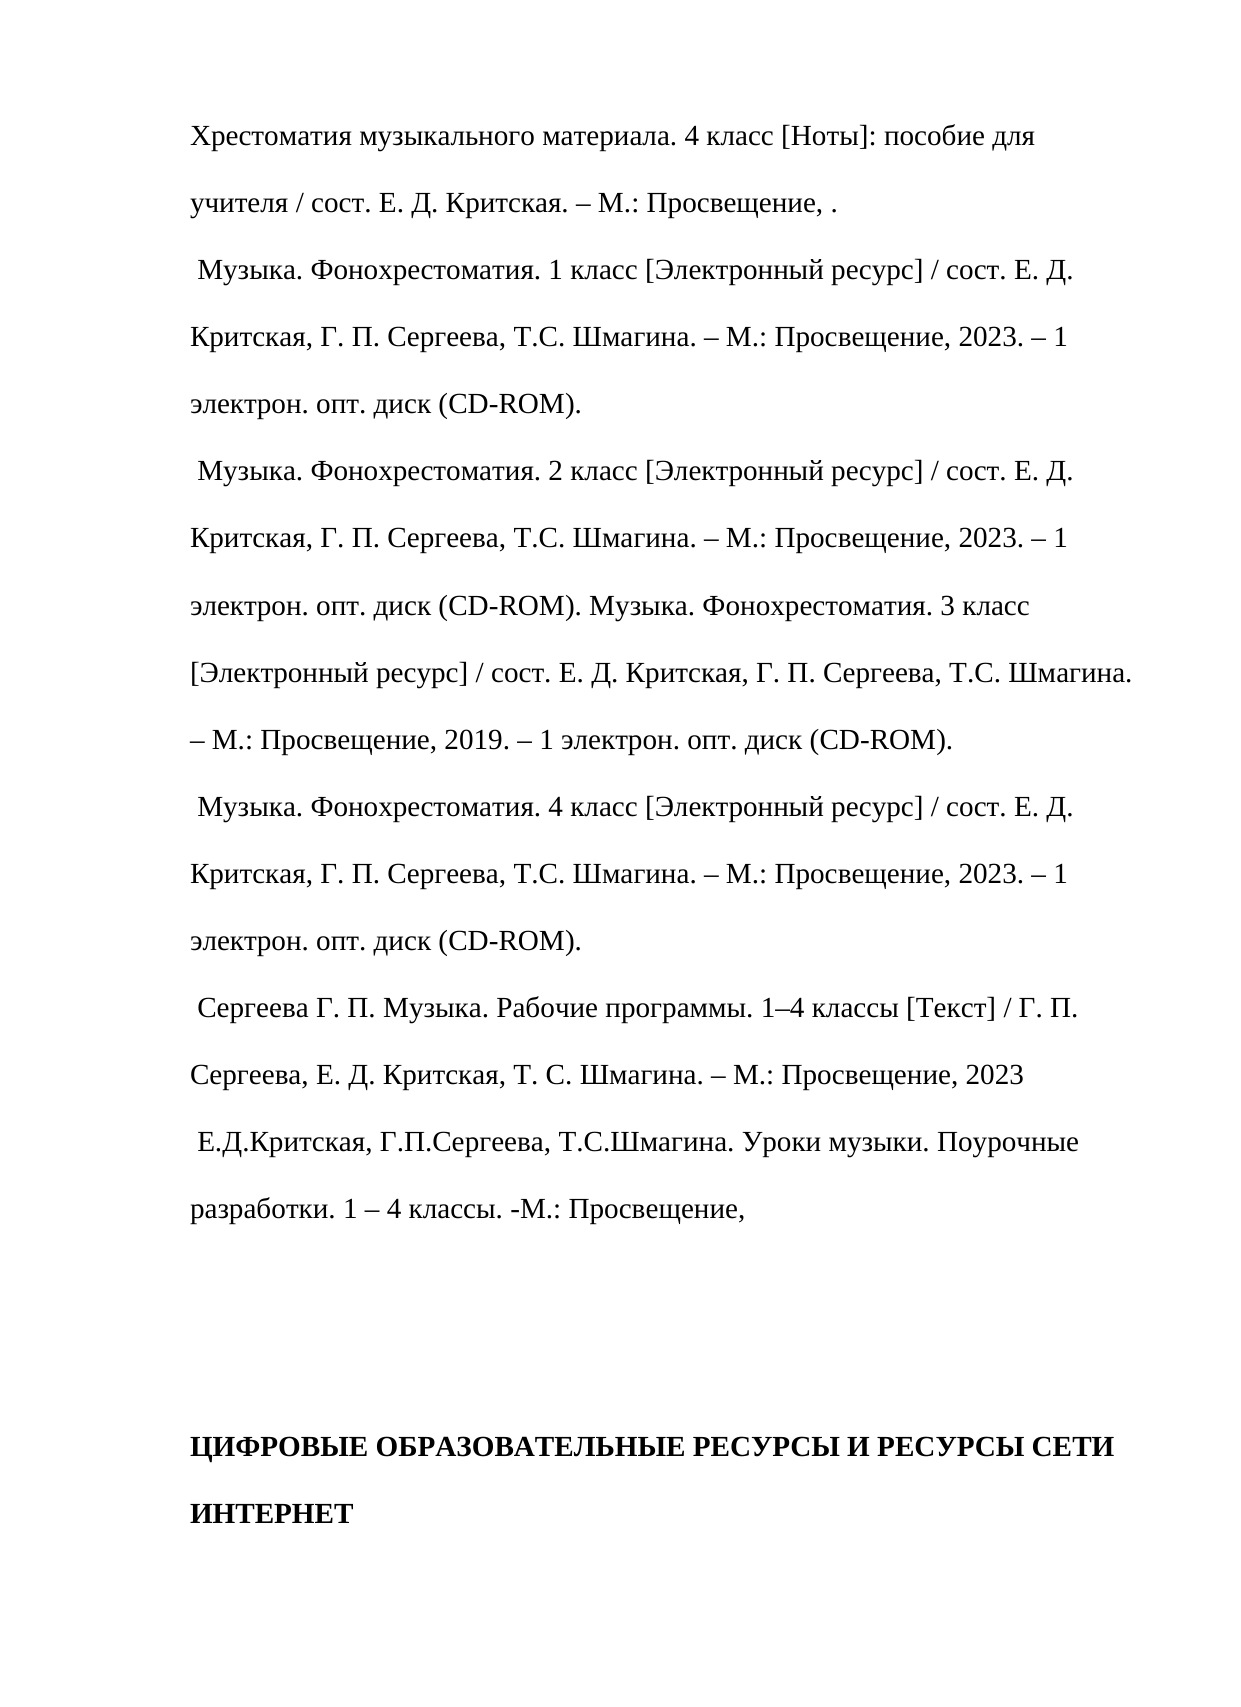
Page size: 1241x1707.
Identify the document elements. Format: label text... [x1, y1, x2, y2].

text ЦИФРОВЫЕ ОБРАЗОВАТЕЛЬНЫЕ РЕСУРСЫ И РЕСУРСЫ СЕТИ ИНТЕРНЕТ [190, 1429, 1152, 1530]
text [190, 118, 1152, 1363]
